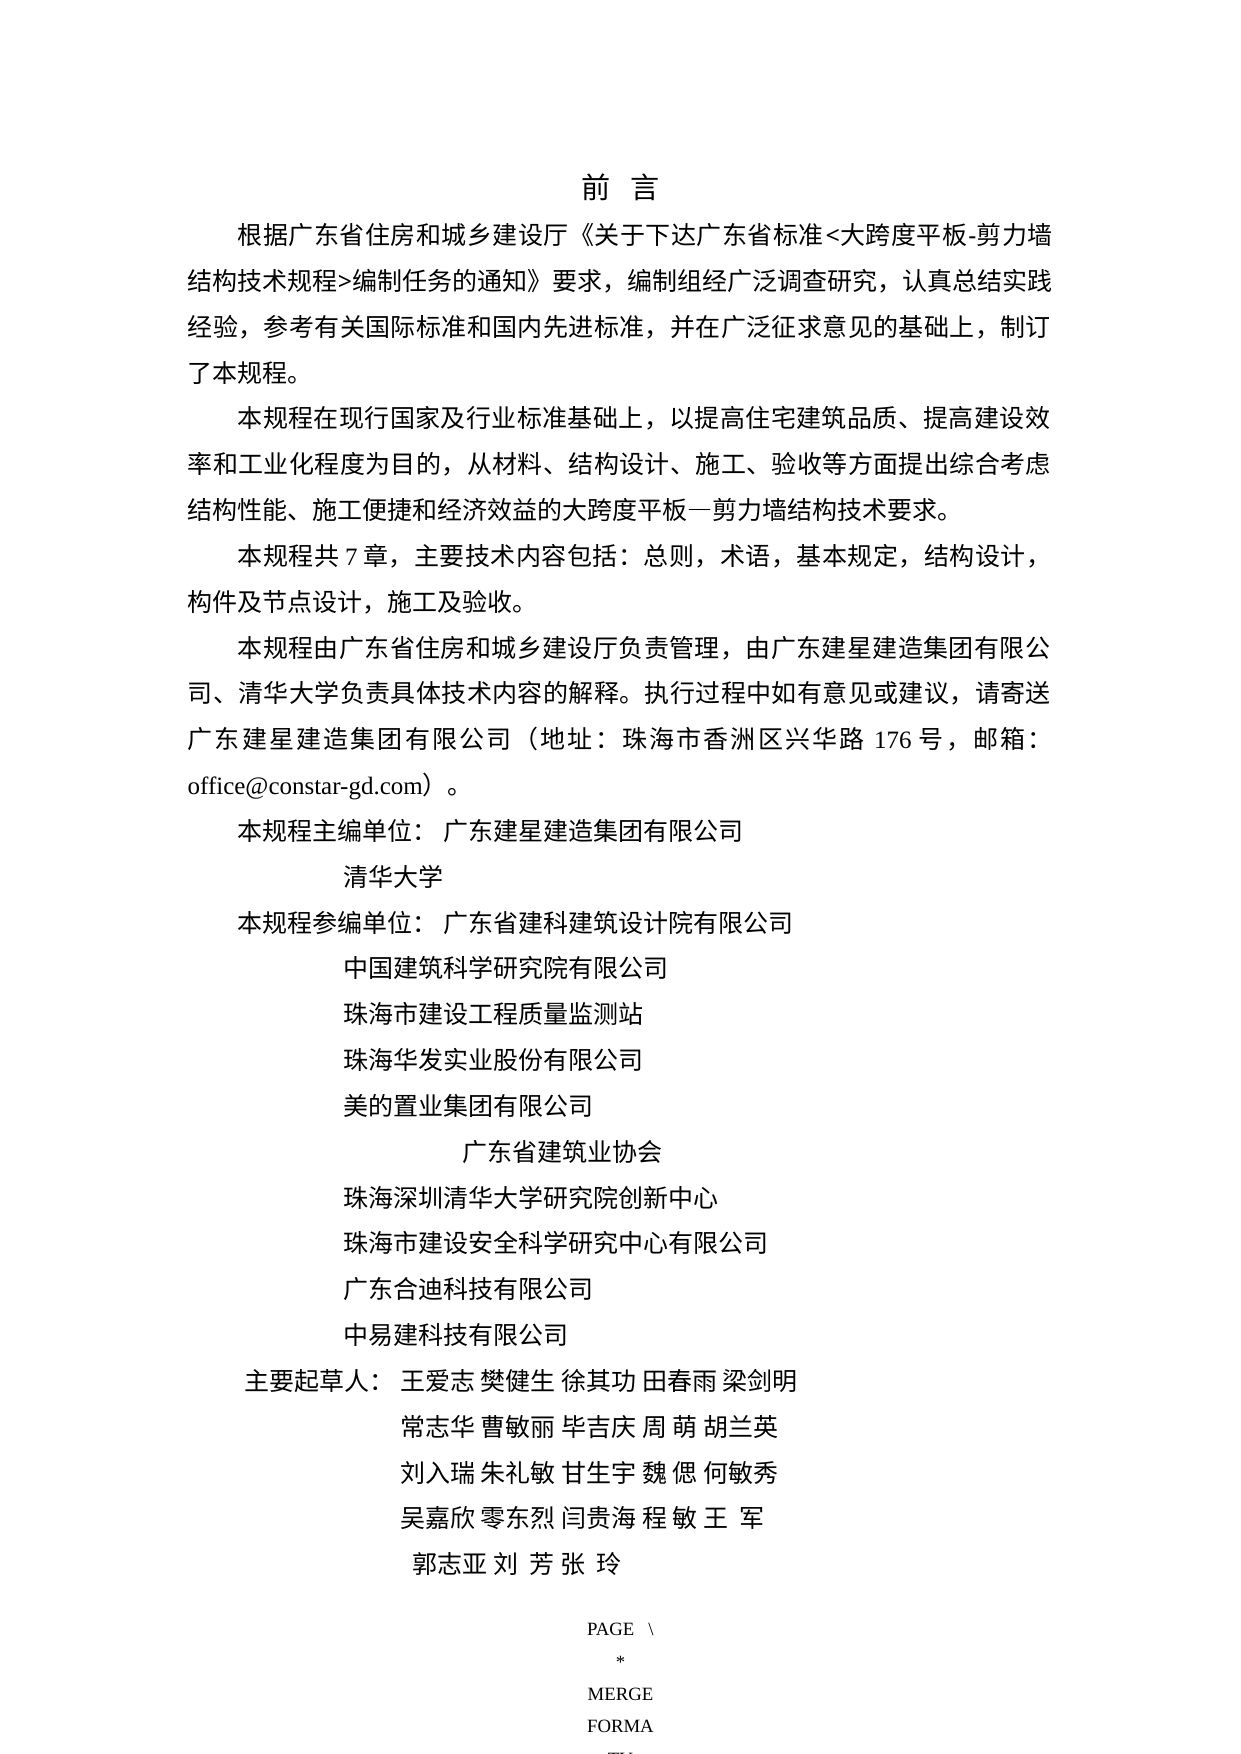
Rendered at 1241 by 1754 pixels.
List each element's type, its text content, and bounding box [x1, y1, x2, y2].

text 广东合迪科技有限公司 [187, 1262, 1053, 1308]
text 本规程参编单位： 广东省建科建筑设计院有限公司 [187, 895, 1053, 941]
text 本规程在现行国家及行业标准基础上，以提高住宅建筑品质、提高建设效率和工业化程度为目的，从材料、结构设计、施工、验收等方面提出综合考虑结构性能、施工便捷和经济效益的大跨度平板—剪力墙结构技术要求。 [187, 391, 1053, 529]
text 前 言 [187, 162, 1053, 208]
text 常志华 曹敏丽 毕吉庆 周 萌 胡兰英 [187, 1399, 1053, 1445]
text 郭志亚 刘 芳 张 玲 [187, 1537, 1053, 1583]
text 本规程共7章，主要技术内容包括：总则，术语，基本规定，结构设计，构件及节点设计，施工及验收。 [187, 529, 1053, 620]
text 珠海市建设安全科学研究中心有限公司 [187, 1216, 1053, 1262]
text 美的置业集团有限公司 [187, 1079, 1053, 1124]
text 本规程由广东省住房和城乡建设厅负责管理，由广东建星建造集团有限公司、清华大学负责具体技术内容的解释。执行过程中如有意见或建议，请寄送广东建星建造集团有限公司（地址：珠海市香洲区兴华路176号，邮箱：office@constar-gd.com）。 [187, 620, 1053, 804]
text 珠海华发实业股份有限公司 [187, 1033, 1053, 1079]
text 本规程主编单位： 广东建星建造集团有限公司 [187, 804, 1053, 849]
text 珠海深圳清华大学研究院创新中心 [187, 1170, 1053, 1216]
text 珠海市建设工程质量监测站 [187, 987, 1053, 1033]
text 中易建科技有限公司 [187, 1308, 1053, 1354]
text 吴嘉欣 零东烈 闫贵海 程 敏 王 军 [187, 1491, 1053, 1537]
text 广东省建筑业协会 [187, 1124, 1053, 1170]
text 清华大学 [187, 849, 1053, 895]
text 刘入瑞 朱礼敏 甘生宇 魏 偲 何敏秀 [187, 1445, 1053, 1491]
text 主要起草人： 王爱志 樊健生 徐其功 田春雨 梁剑明 [244, 1354, 1053, 1399]
text 根据广东省住房和城乡建设厅《关于下达广东省标准<大跨度平板-剪力墙结构技术规程>编制任务的通知》要求，编制组经广泛调查研究，认真总结实践经验，参考有关国际标准和国内先进标准，并在广泛征求意见的基础上，制订了本规程。 [187, 208, 1053, 391]
text 中国建筑科学研究院有限公司 [187, 941, 1053, 987]
